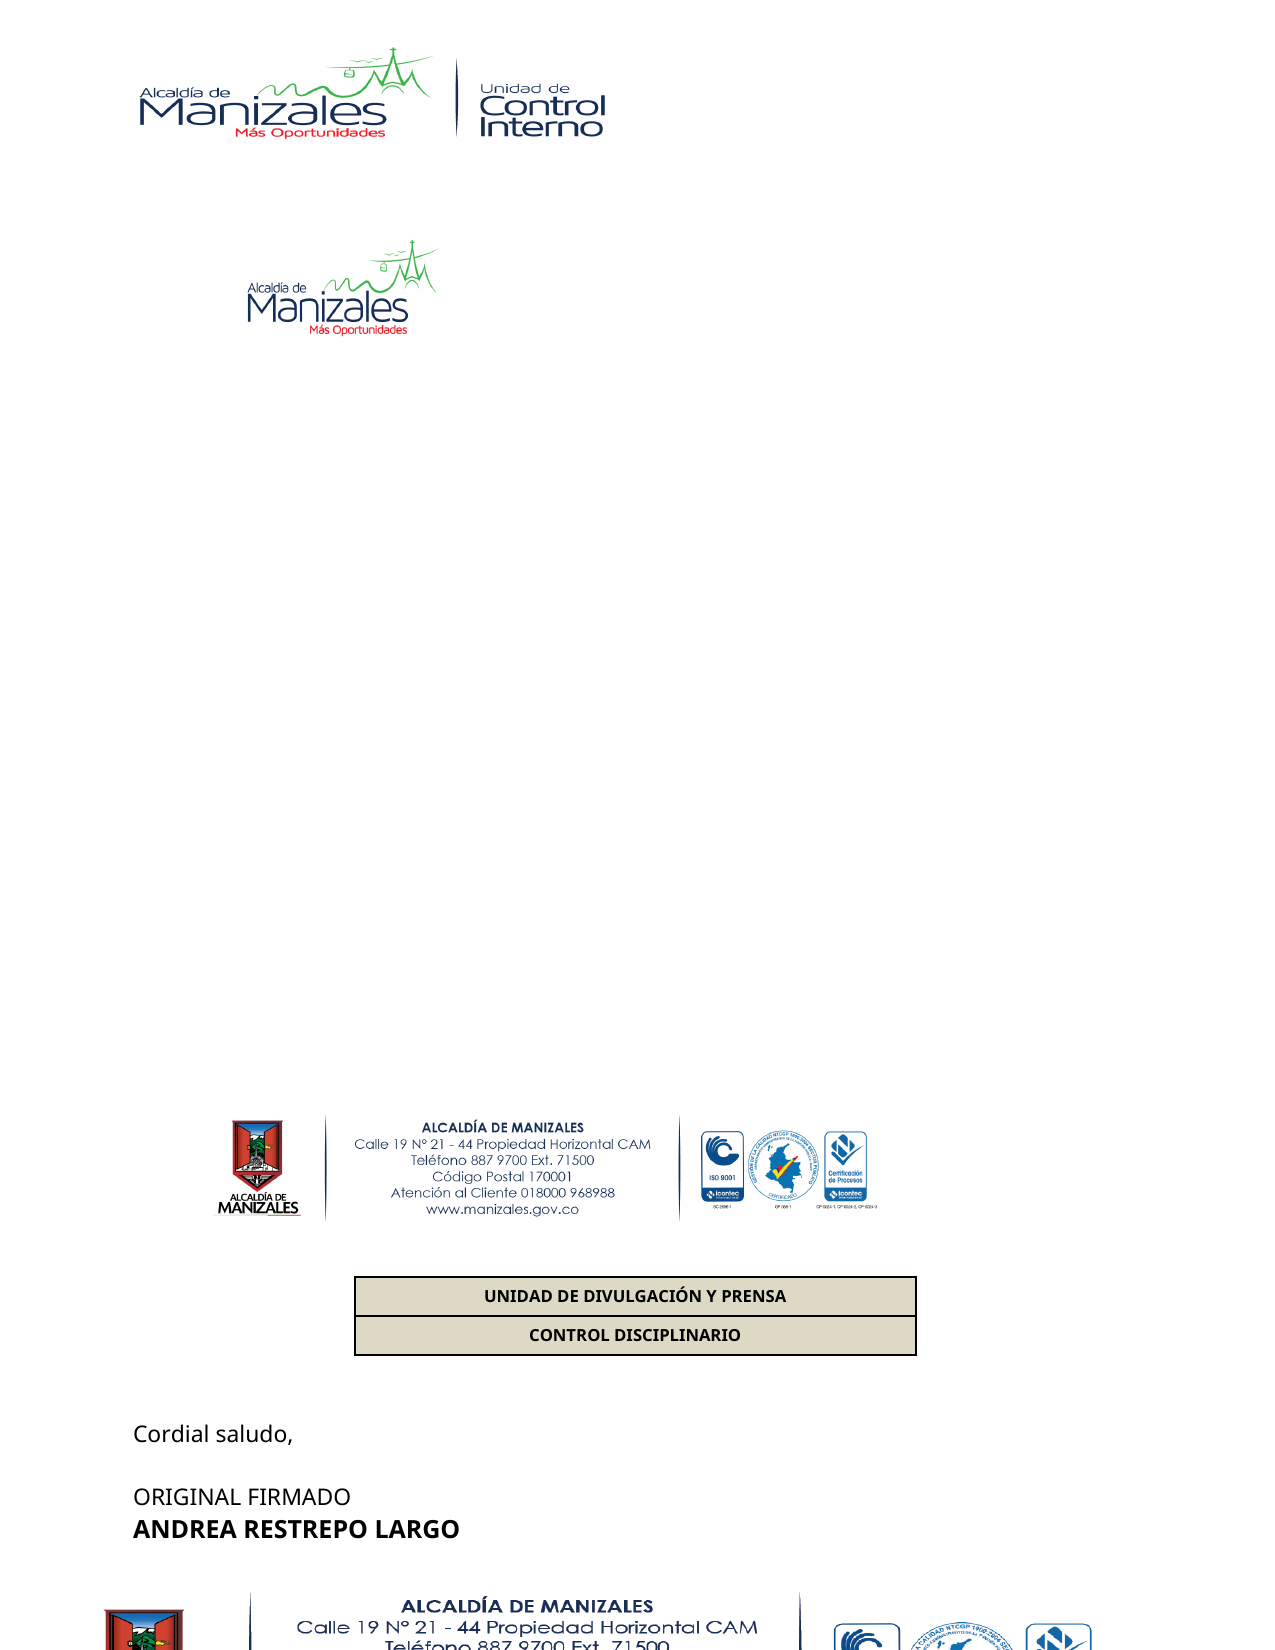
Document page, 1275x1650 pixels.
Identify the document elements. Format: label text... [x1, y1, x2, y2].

table_cell CONTROL DISCIPLINARIO [356, 1317, 915, 1354]
text ORIGINAL FIRMADO [133, 1481, 1167, 1512]
text Cordial saludo, [133, 1418, 1167, 1449]
text ANDREA RESTREPO LARGO [133, 1512, 1167, 1546]
picture [0, 0, 1231, 1261]
picture [0, 1583, 1231, 1650]
table_cell UNIDAD DE DIVULGACIÓN Y PRENSA [356, 1278, 915, 1315]
